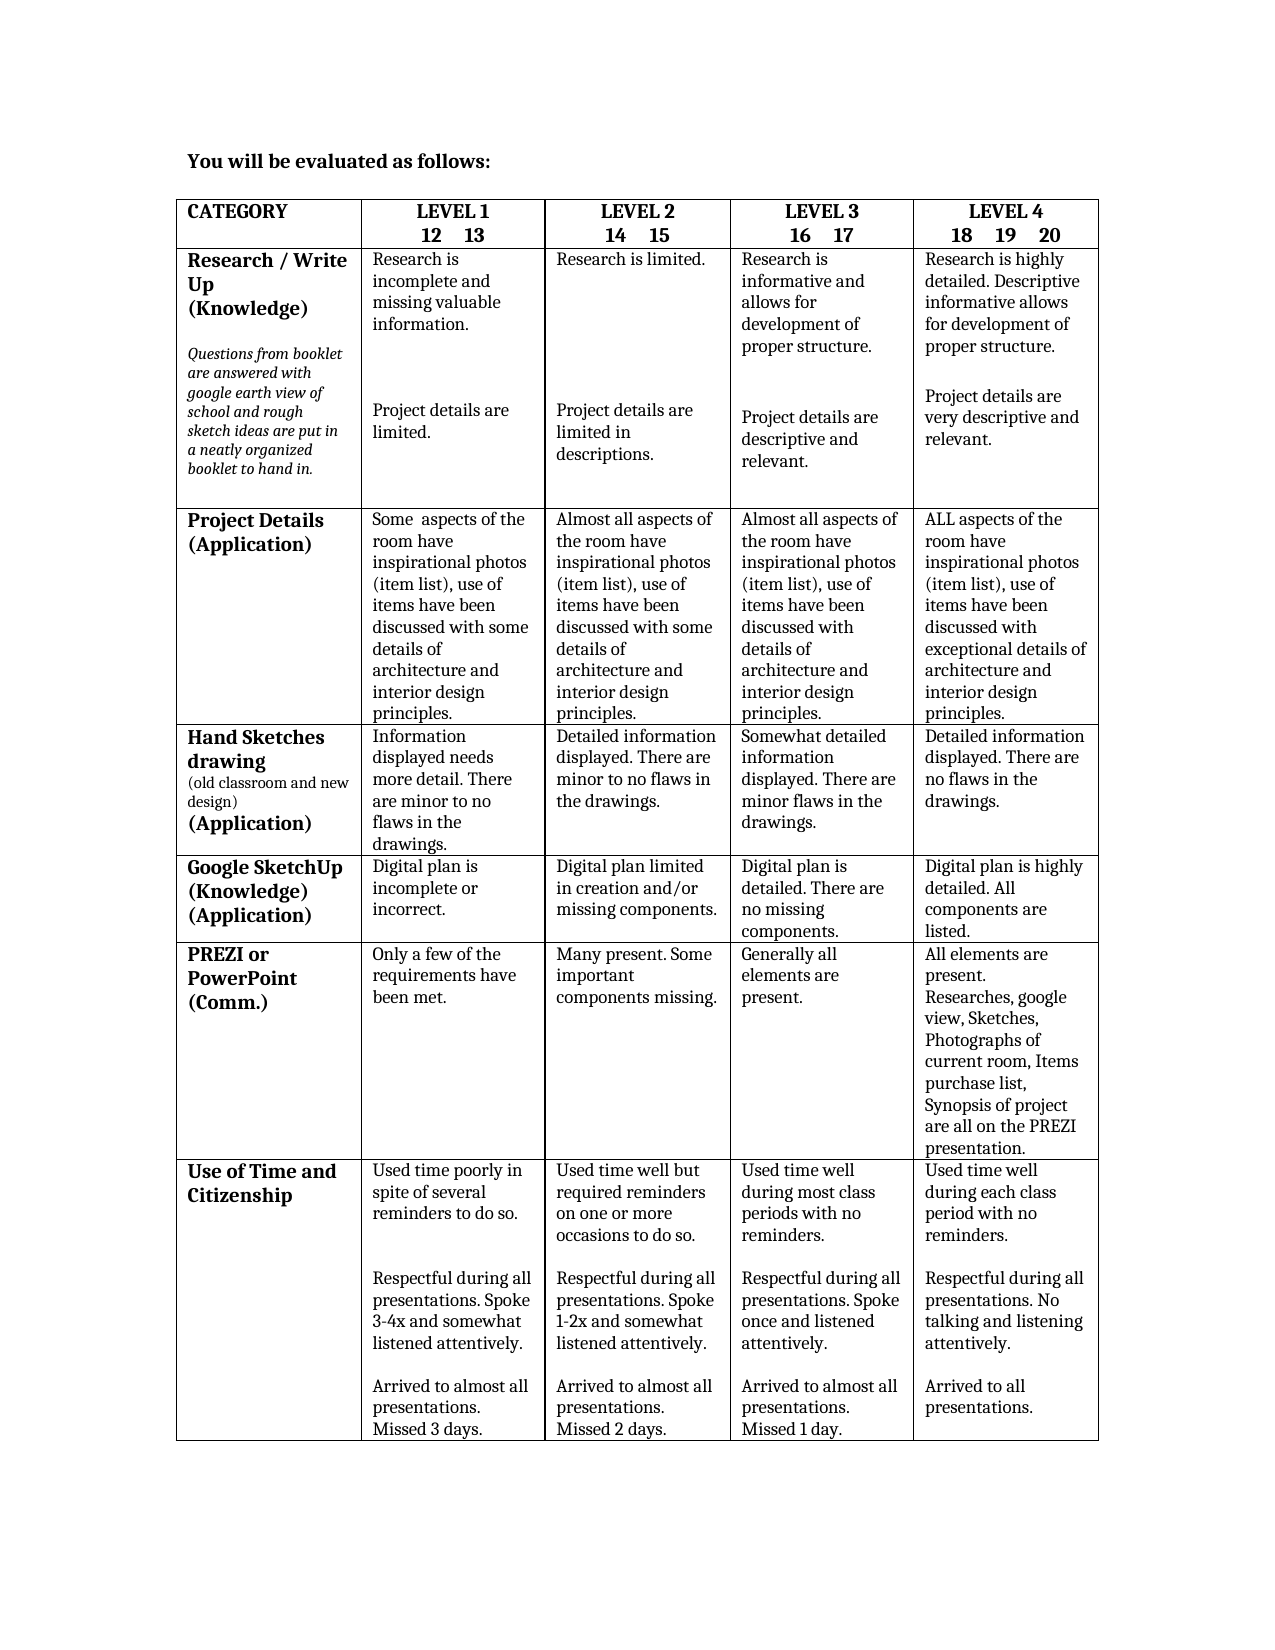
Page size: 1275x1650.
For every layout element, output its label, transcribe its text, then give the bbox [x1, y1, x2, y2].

table_cell Digital plan limited in creation and/or missing components. [546, 856, 730, 942]
table_header CATEGORY [177, 200, 361, 248]
table_cell Research is informative and allows for development of proper structure. Project details are descriptive and relevant. [731, 249, 913, 508]
table_cell Research / Write Up (Knowledge) Questions from booklet are answered with google earth view of school and rough sketch ideas are put in a neatly organized booklet to hand in. [177, 249, 361, 508]
table_cell Somewhat detailed information displayed. There are minor flaws in the drawings. [731, 725, 913, 855]
table_cell Many present. Some important components missing. [546, 943, 730, 1159]
table_header LEVEL 1 12 13 [362, 200, 544, 248]
table_cell Used time well but required reminders on one or more occasions to do so. Respectful during all presentations. Spoke 1-2x and somewhat listened attentively. Arrived to almost all presentations. Missed 2 days. [546, 1160, 730, 1440]
table_cell All elements are present. Researches, google view, Sketches, Photographs of current room, Items purchase list, Synopsis of project are all on the PREZI presentation. [914, 943, 1098, 1159]
table_cell Research is highly detailed. Descriptive informative allows for development of proper structure. Project details are very descriptive and relevant. [914, 249, 1098, 508]
table_cell Detailed information displayed. There are no flaws in the drawings. [914, 725, 1098, 855]
table_cell Use of Time and Citizenship [177, 1160, 361, 1440]
table_cell Digital plan is highly detailed. All components are listed. [914, 856, 1098, 942]
table_cell Almost all aspects of the room have inspirational photos (item list), use of items have been discussed with details of architecture and interior design principles. [731, 509, 913, 724]
table_cell PREZI or PowerPoint (Comm.) [177, 943, 361, 1159]
table_cell Information displayed needs more detail. There are minor to no flaws in the drawings. [362, 725, 544, 855]
table_cell Research is limited. Project details are limited in descriptions. [546, 249, 730, 508]
table_cell ALL aspects of the room have inspirational photos (item list), use of items have been discussed with exceptional details of architecture and interior design principles. [914, 509, 1098, 724]
table_cell Only a few of the requirements have been met. [362, 943, 544, 1159]
table_cell Research is incomplete and missing valuable information. Project details are limited. [362, 249, 544, 508]
table_cell Used time well during each class period with no reminders. Respectful during all presentations. No talking and listening attentively. Arrived to all presentations. [914, 1160, 1098, 1440]
table_header LEVEL 2 14 15 [546, 200, 730, 248]
table_cell Used time well during most class periods with no reminders. Respectful during all presentations. Spoke once and listened attentively. Arrived to almost all presentations. Missed 1 day. [731, 1160, 913, 1440]
table_header LEVEL 3 16 17 [731, 200, 913, 248]
table_cell Detailed information displayed. There are minor to no flaws in the drawings. [546, 725, 730, 855]
table_cell Almost all aspects of the room have inspirational photos (item list), use of items have been discussed with some details of architecture and interior design principles. [546, 509, 730, 724]
text You will be evaluated as follows: [187, 150, 1087, 174]
table_cell Some aspects of the room have inspirational photos (item list), use of items have been discussed with some details of architecture and interior design principles. [362, 509, 544, 724]
table_cell Used time poorly in spite of several reminders to do so. Respectful during all presentations. Spoke 3-4x and somewhat listened attentively. Arrived to almost all presentations. Missed 3 days. [362, 1160, 544, 1440]
table_cell Google SketchUp (Knowledge) (Application) [177, 856, 361, 942]
table_cell Digital plan is detailed. There are no missing components. [731, 856, 913, 942]
table_header LEVEL 4 18 19 20 [914, 200, 1098, 248]
table_cell Project Details (Application) [177, 509, 361, 724]
table_cell Digital plan is incomplete or incorrect. [362, 856, 544, 942]
table_cell Generally all elements are present. [731, 943, 913, 1159]
table_cell Hand Sketches drawing (old classroom and new design) (Application) [177, 725, 361, 855]
